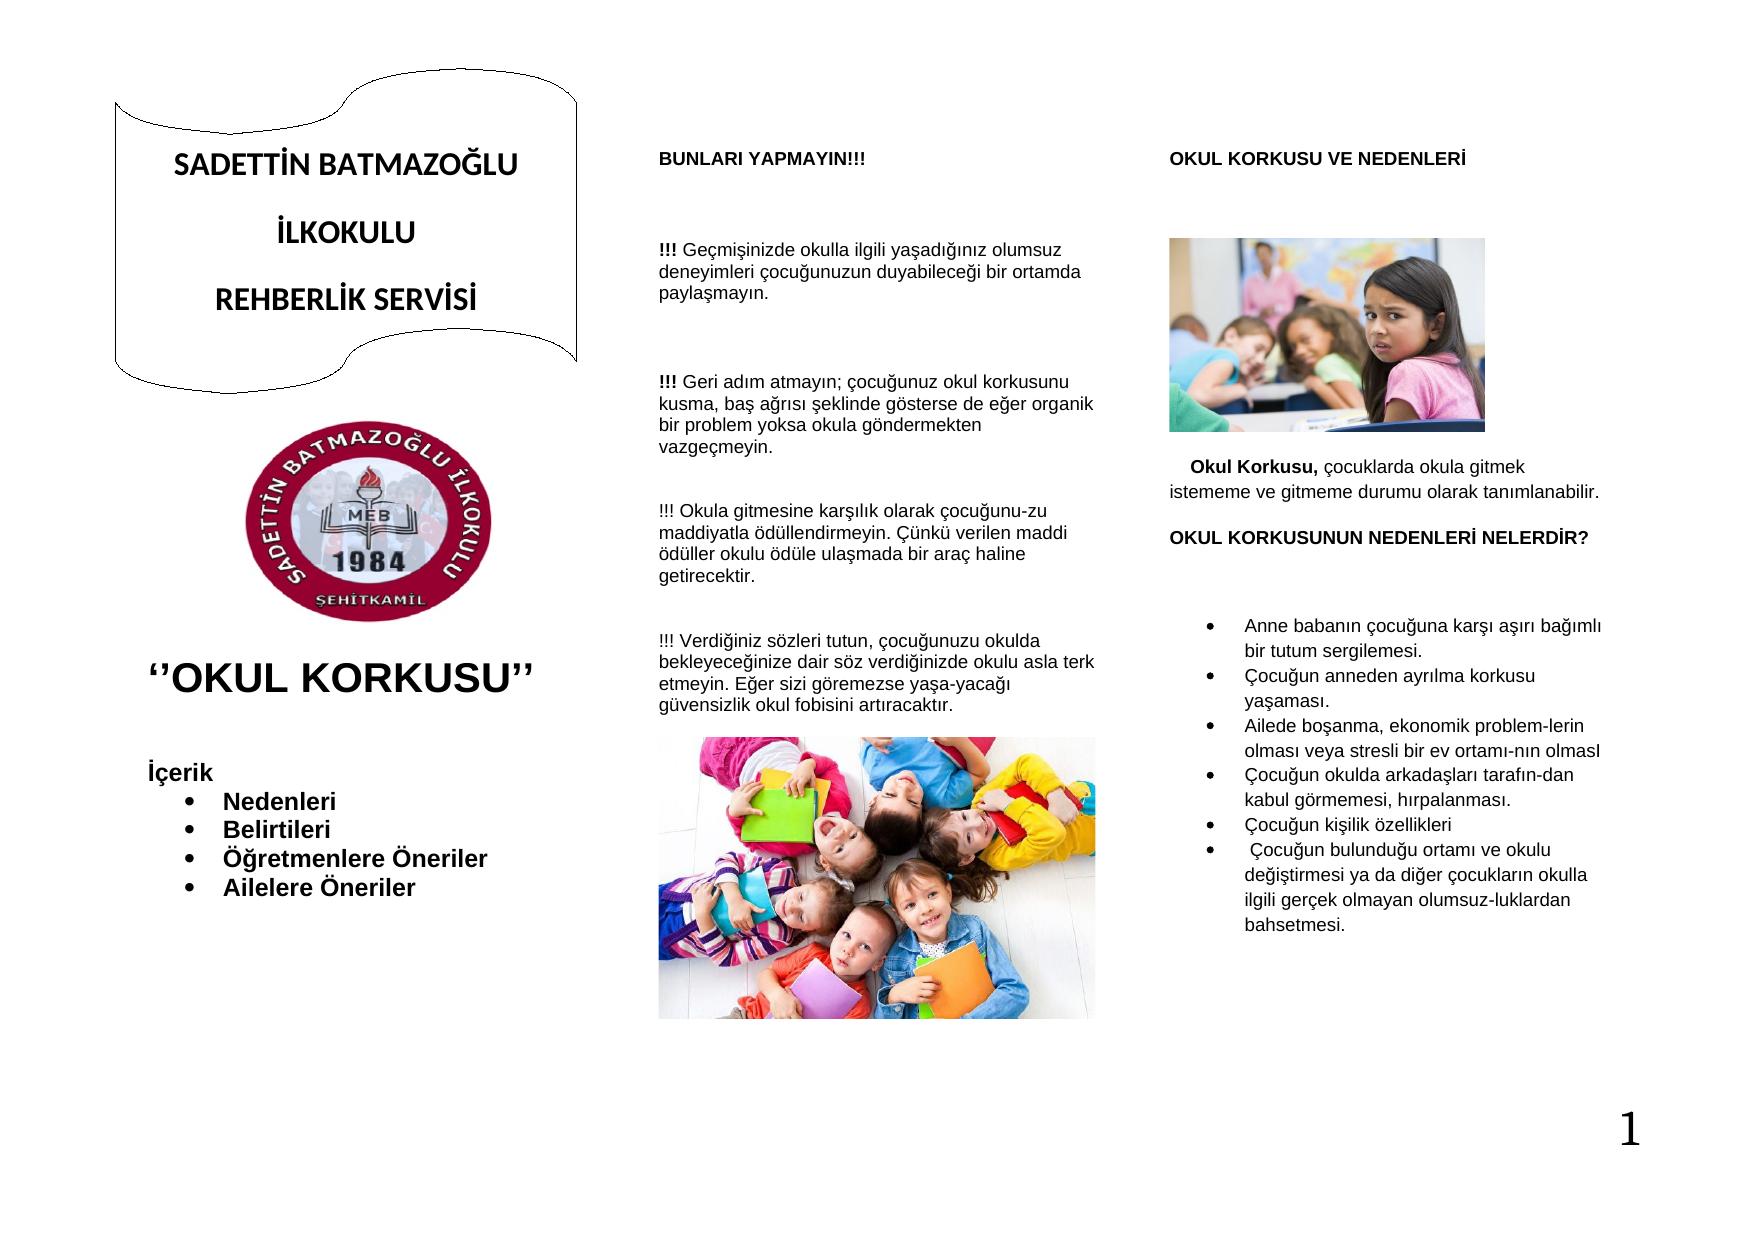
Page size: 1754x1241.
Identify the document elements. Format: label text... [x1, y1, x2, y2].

text OKUL KORKUSU VE NEDENLERİ [1169, 148, 1606, 169]
text Okul Korkusu, çocuklarda okula gitmek istememe ve gitmeme durumu olarak tanımlanabilir. [1169, 456, 1606, 502]
list Öğretmenlere Öneriler [185, 844, 585, 873]
list Ailede boşanma, ekonomik problem-lerin olması veya stresli bir ev ortamı-nın olmasI [1207, 714, 1606, 761]
text !!! Okula gitmesine karşılık olarak çocuğunu-zu maddiyatla ödüllendirmeyin. Çünkü verilen maddi ödüller okulu ödüle ulaşmada bir araç haline getirecektir. [658, 500, 1096, 586]
text ‘’OKUL KORKUSU’’ [148, 653, 585, 701]
list Nedenleri [185, 787, 585, 816]
text !!! Geri adım atmayın; çocuğunuz okul korkusunu kusma, baş ağrısı şeklinde gösterse de eğer organik bir problem yoksa okula göndermekten vazgeçmeyin. [658, 371, 1096, 457]
list Anne babanın çocuğuna karşı aşırı bağımlı bir tutum sergilemesi. [1207, 615, 1606, 662]
text !!! Geçmişinizde okulla ilgili yaşadığınız olumsuz deneyimleri çocuğunuzun duyabileceği bir ortamda paylaşmayın. [658, 239, 1096, 303]
list Belirtileri [185, 816, 585, 844]
list Çocuğun anneden ayrılma korkusu yaşaması. [1207, 665, 1606, 711]
list Çocuğun bulunduğu ortamı ve okulu değiştirmesi ya da diğer çocukların okulla ilgili gerçek olmayan olumsuz-luklardan bahsetmesi. [1207, 839, 1606, 935]
text OKUL KORKUSUNUN NEDENLERİ NELERDİR? [1169, 526, 1606, 548]
list Çocuğun okulda arkadaşları tarafın-dan kabul görmemesi, hırpalanması. [1207, 764, 1606, 811]
text !!! Verdiğiniz sözleri tutun, çocuğunuzu okulda bekleyeceğinize dair söz verdiğinizde okulu asla terk etmeyin. Eğer sizi göremezse yaşa-yacağı güvensizlik okul fobisini artıracaktır. [658, 629, 1096, 716]
picture [233, 412, 499, 629]
text İçerik [148, 758, 585, 787]
text BUNLARI YAPMAYIN!!! [658, 148, 1096, 169]
list Çocuğun kişilik özellikleri [1207, 814, 1606, 836]
list Ailelere Öneriler [185, 873, 585, 902]
